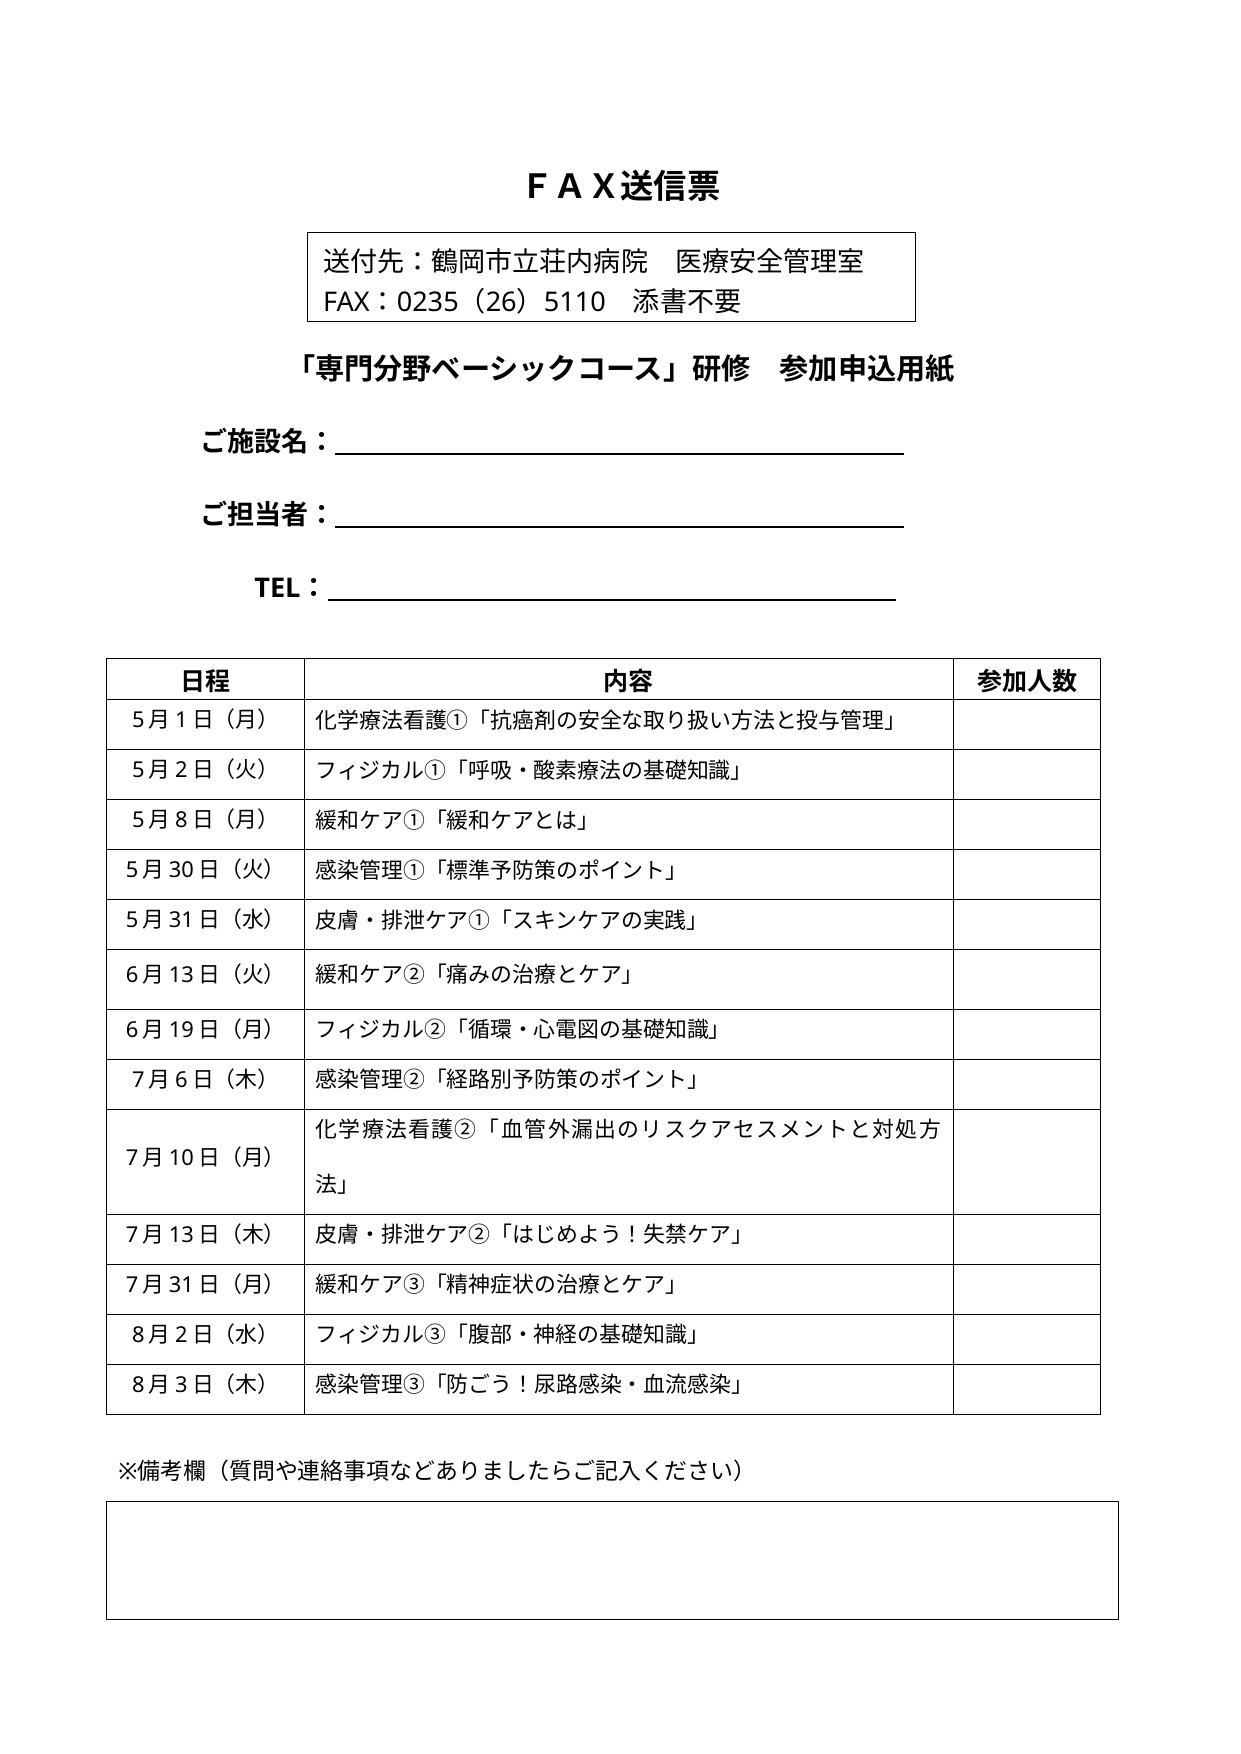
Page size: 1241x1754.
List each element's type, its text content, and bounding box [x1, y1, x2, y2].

table_cell 5月30日（火） [107, 850, 304, 899]
table_cell 6月13日（火） [107, 950, 304, 1009]
table_cell 5月1日（月） [107, 700, 304, 749]
table_cell [954, 1265, 1100, 1314]
table_cell 8月2日（水） [107, 1315, 304, 1364]
table_cell [954, 1060, 1100, 1109]
table_cell 6月19日（月） [107, 1010, 304, 1059]
table_cell 感染管理②「経路別予防策のポイント」 [305, 1060, 953, 1109]
table_cell [954, 1110, 1100, 1214]
table_cell [954, 950, 1100, 1009]
table_cell 7月13日（木） [107, 1215, 304, 1264]
text TEL： [118, 549, 1122, 658]
table_cell [954, 1215, 1100, 1264]
table_cell 7月31日（月） [107, 1265, 304, 1314]
table_cell 皮膚・排泄ケア②「はじめよう！失禁ケア」 [305, 1215, 953, 1264]
table_cell [954, 800, 1100, 849]
table_cell 化学療法看護②「血管外漏出のリスクアセスメントと対処方法」 [305, 1110, 953, 1214]
table_cell 皮膚・排泄ケア①「スキンケアの実践」 [305, 900, 953, 949]
table_cell [954, 700, 1100, 749]
text ご施設名： [118, 403, 1122, 476]
table_header 日程 [107, 659, 304, 699]
text ※備考欄（質問や連絡事項などありましたらご記入ください） [118, 1451, 1122, 1488]
text 「専門分野ベーシックコース」研修 参加申込用紙 [118, 330, 1122, 403]
table_cell フィジカル②「循環・心電図の基礎知識」 [305, 1010, 953, 1059]
table_cell 7月10日（月） [107, 1110, 304, 1214]
text ＦＡＸ送信票 [118, 148, 1122, 221]
table_cell 緩和ケア②「痛みの治療とケア」 [305, 950, 953, 1009]
text ご担当者： [118, 476, 1122, 549]
table_cell [954, 1010, 1100, 1059]
table_cell 5月8日（月） [107, 800, 304, 849]
table_cell [954, 1315, 1100, 1364]
table_cell 化学療法看護①「抗癌剤の安全な取り扱い方法と投与管理」 [305, 700, 953, 749]
table_cell 緩和ケア③「精神症状の治療とケア」 [305, 1265, 953, 1314]
table_cell [954, 850, 1100, 899]
table_cell 5月2日（火） [107, 750, 304, 799]
table_cell [954, 900, 1100, 949]
table_cell 5月31日（水） [107, 900, 304, 949]
table_cell 感染管理③「防ごう！尿路感染・血流感染」 [305, 1365, 953, 1414]
table_cell [954, 750, 1100, 799]
table_cell 8月3日（木） [107, 1365, 304, 1414]
table_header 参加人数 [954, 659, 1100, 699]
table_cell 緩和ケア①「緩和ケアとは」 [305, 800, 953, 849]
table_cell フィジカル①「呼吸・酸素療法の基礎知識」 [305, 750, 953, 799]
table_cell 感染管理①「標準予防策のポイント」 [305, 850, 953, 899]
table_cell 7月6日（木） [107, 1060, 304, 1109]
table_cell [954, 1365, 1100, 1414]
table_header 内容 [305, 659, 953, 699]
table_cell フィジカル③「腹部・神経の基礎知識」 [305, 1315, 953, 1364]
